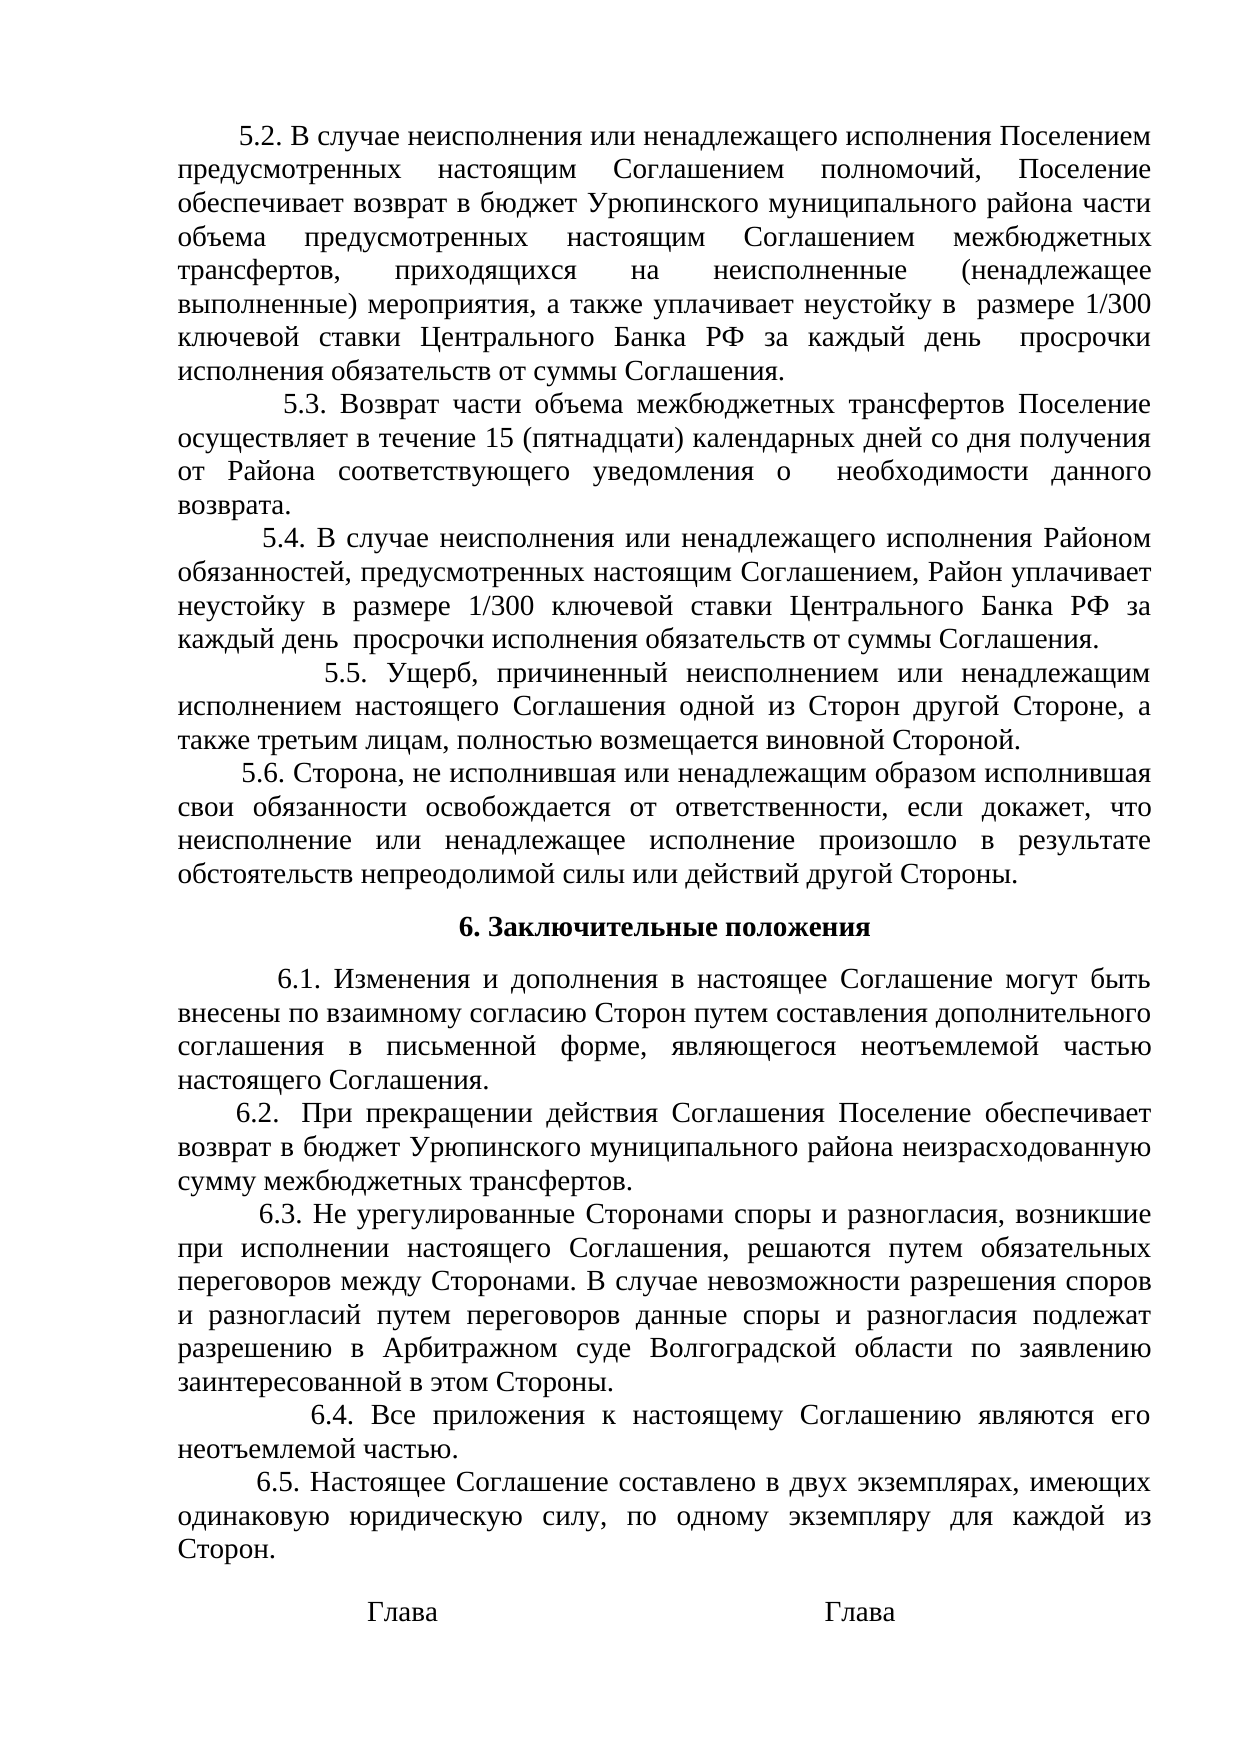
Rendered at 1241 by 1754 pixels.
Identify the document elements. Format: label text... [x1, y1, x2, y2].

text 6.3. Не урегулированные Сторонами споры и разногласия, возникшие при исполнении настоящего Соглашения, решаются путем обязательных переговоров между Сторонами. В случае невозможности разрешения споров и разногласий путем переговоров данные споры и разногласия подлежат разрешению в Арбитражном суде Волгоградской области по заявлению заинтересованной в этом Стороны. [177, 1196, 1152, 1397]
text 5.5. Ущерб, причиненный неисполнением или ненадлежащим исполнением настоящего Соглашения одной из Сторон другой Стороне, а также третьим лицам, полностью возмещается виновной Стороной. [177, 655, 1152, 755]
text 5.6. Сторона, не исполнившая или ненадлежащим образом исполнившая свои обязанности освобождается от ответственности, если докажет, что неисполнение или ненадлежащее исполнение произошло в результате обстоятельств непреодолимой силы или действий другой Стороны. [177, 755, 1152, 889]
text 6.4. Все приложения к настоящему Соглашению являются его неотъемлемой частью. [177, 1397, 1152, 1464]
text 6. Заключительные положения [177, 909, 1152, 942]
text 6.2. При прекращении действия Соглашения Поселение обеспечивает возврат в бюджет Урюпинского муниципального района неизрасходованную сумму межбюджетных трансфертов. [177, 1096, 1152, 1196]
text 6.1. Изменения и дополнения в настоящее Соглашение могут быть внесены по взаимному согласию Сторон путем составления дополнительного соглашения в письменной форме, являющегося неотъемлемой частью настоящего Соглашения. [177, 961, 1152, 1096]
text 5.2. В случае неисполнения или ненадлежащего исполнения Поселением предусмотренных настоящим Соглашением полномочий, Поселение обеспечивает возврат в бюджет Урюпинского муниципального района части объема предусмотренных настоящим Соглашением межбюджетных трансфертов, приходящихся на неисполненные (ненадлежащее выполненные) мероприятия, а также уплачивает неустойку в размере 1/300 ключевой ставки Центрального Банка РФ за каждый день просрочки исполнения обязательств от суммы Соглашения. [177, 118, 1152, 386]
text 6.5. Настоящее Соглашение составлено в двух экземплярах, имеющих одинаковую юридическую силу, по одному экземпляру для каждой из Сторон. [177, 1464, 1152, 1565]
text Глава Глава [177, 1594, 1152, 1627]
text 5.4. В случае неисполнения или ненадлежащего исполнения Районом обязанностей, предусмотренных настоящим Соглашением, Район уплачивает неустойку в размере 1/300 ключевой ставки Центрального Банка РФ за каждый день просрочки исполнения обязательств от суммы Соглашения. [177, 521, 1152, 655]
text 5.3. Возврат части объема межбюджетных трансфертов Поселение осуществляет в течение 15 (пятнадцати) календарных дней со дня получения от Района соответствующего уведомления о необходимости данного возврата. [177, 386, 1152, 521]
